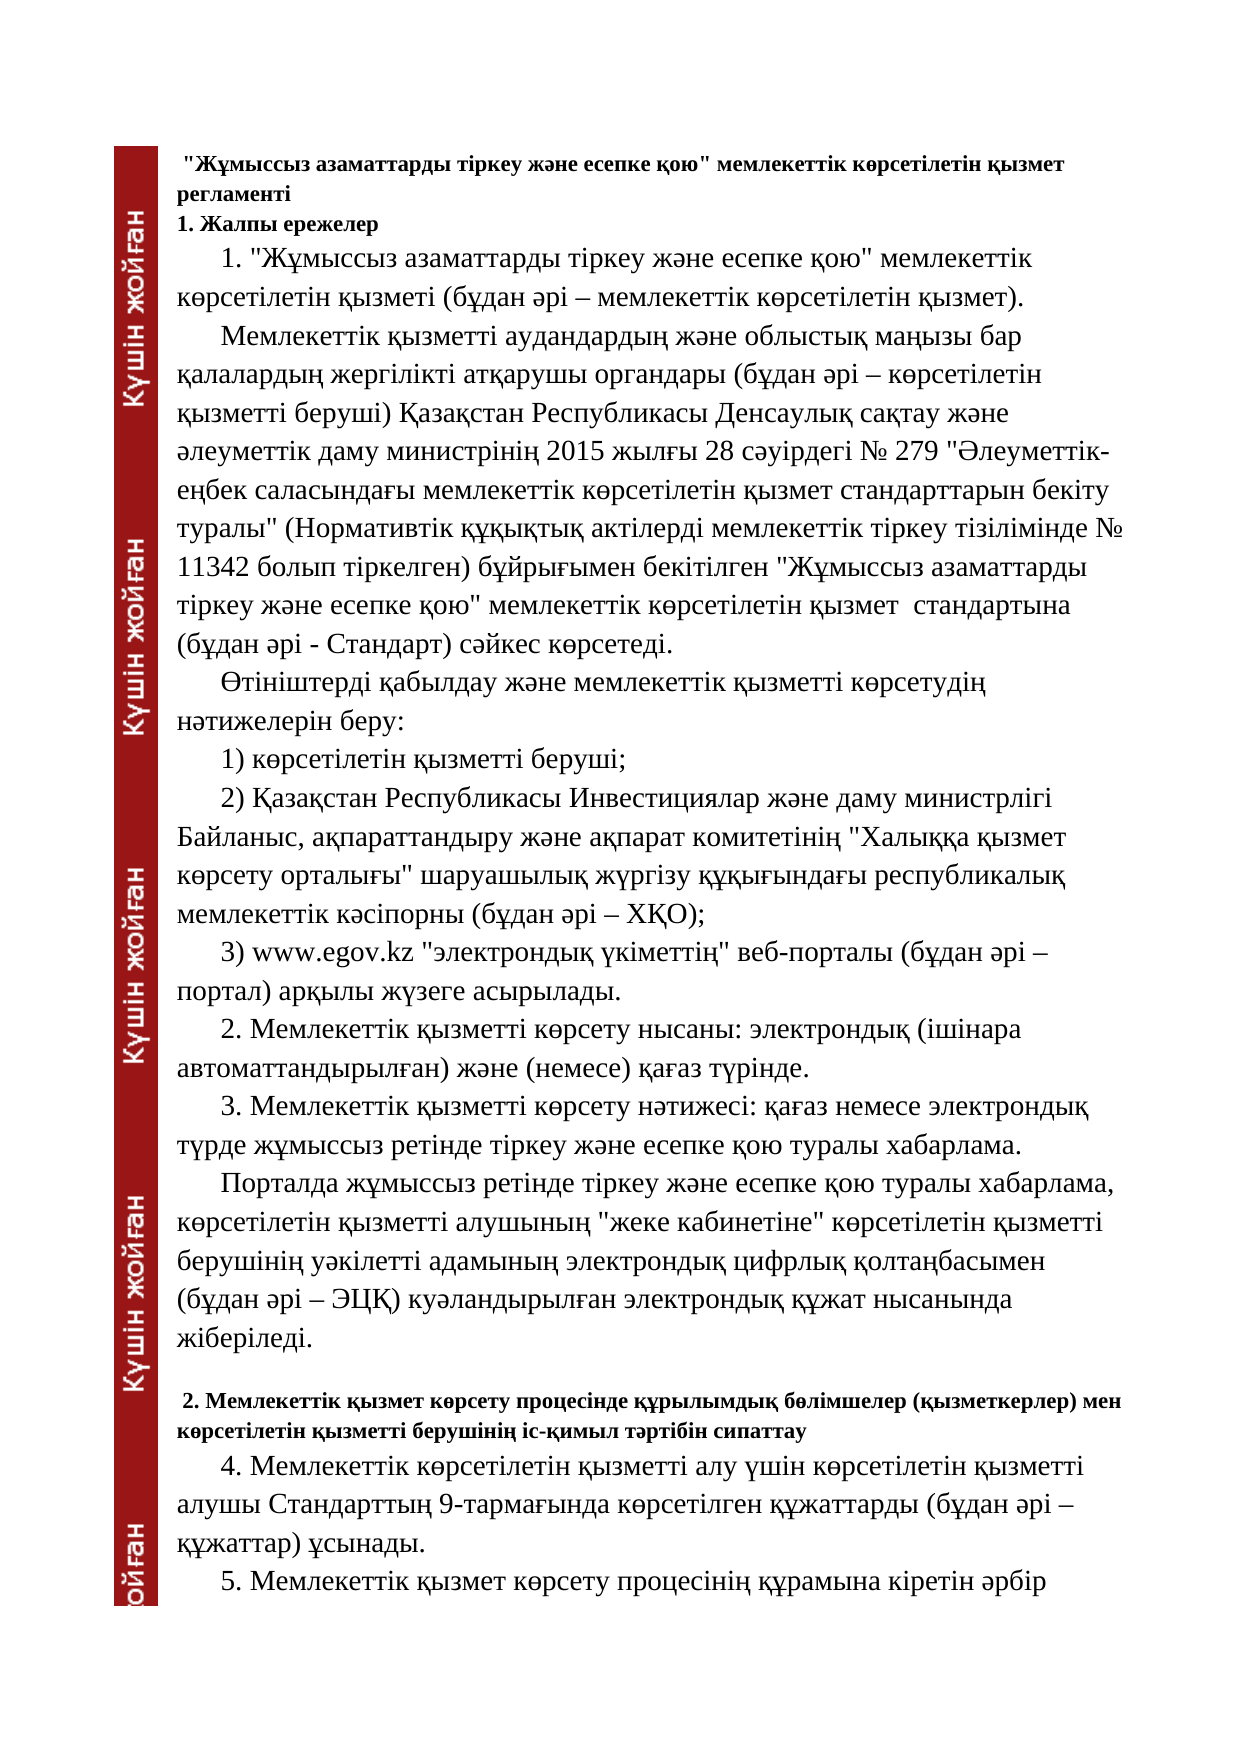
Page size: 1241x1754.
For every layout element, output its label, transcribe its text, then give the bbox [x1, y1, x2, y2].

text 2. Мемлекеттiк қызмет көрсету процесінде құрылымдық бөлімшелер (қызметкерлер) мен көрсетілетін қызметті берушінің iс-қимыл тәртiбiн сипаттау [112, 1387, 1128, 1444]
text "Жұмыссыз азаматтарды тіркеу және есепке қою" мемлекеттік көрсетілетін қызмет регламенті 1. Жалпы ережелер [112, 150, 1128, 237]
picture [114, 237, 158, 241]
picture [114, 1444, 158, 1448]
picture [114, 1597, 158, 1606]
text 1. "Жұмыссыз азаматтарды тіркеу және есепке қою" мемлекеттік көрсетілетін қызметі (бұдан әрі – мемлекеттік көрсетілетін қызмет). Мемлекеттік қызметті аудандардың және облыстық маңызы бар қалалардың жергілікті атқарушы органдары (бұдан әрі – көрсетілетін қызметті беруші) Қазақстан Республикасы Денсаулық сақтау және әлеуметтік даму министрінің 2015 жылғы 28 сәуірдегі № 279 "Әлеуметтік-еңбек саласындағы мемлекеттік көрсетілетін қызмет стандарттарын бекіту туралы" (Нормативтік құқықтық актілерді мемлекеттік тіркеу тізілімінде № 11342 болып тіркелген) бұйрығымен бекітілген "Жұмыссыз азаматтарды тіркеу және есепке қою" мемлекеттік көрсетілетін қызмет стандартына (бұдан әрі - Стандарт) сәйкес көрсетеді. Өтініштерді қабылдау және мемлекеттік қызметті көрсетудің нәтижелерін беру: 1) көрсетілетін қызметті беруші; 2) Қазақстан Республикасы Инвестициялар және даму министрлігі Байланыс, ақпараттандыру және ақпарат комитетінің "Халыққа қызмет көрсету орталығы" шаруашылық жүргізу құқығындағы республикалық мемлекеттік кәсіпорны (бұдан әрі – ХҚО); 3) www.egov.kz "электрондық үкіметтің" веб-порталы (бұдан әрі – портал) арқылы жүзеге асырылады. 2. Мемлекеттік қызметті көрсету нысаны: электрондық (ішінара автоматтандырылған) және (немесе) қағаз түрінде. 3. Мемлекеттік қызметті көрсету нәтижесі: қағаз немесе электрондық түрде жұмыссыз ретінде тіркеу және есепке қою туралы хабарлама. Порталда жұмыссыз ретінде тіркеу және есепке қою туралы хабарлама, көрсетілетін қызметті алушының "жеке кабинетіне" көрсетілетін қызметті берушінің уәкілетті адамының электрондық цифрлық қолтаңбасымен (бұдан әрі – ЭЦҚ) куәландырылған электрондық құжат нысанында жіберіледі. [112, 241, 1128, 1383]
picture [114, 1383, 158, 1387]
picture [114, 146, 158, 150]
